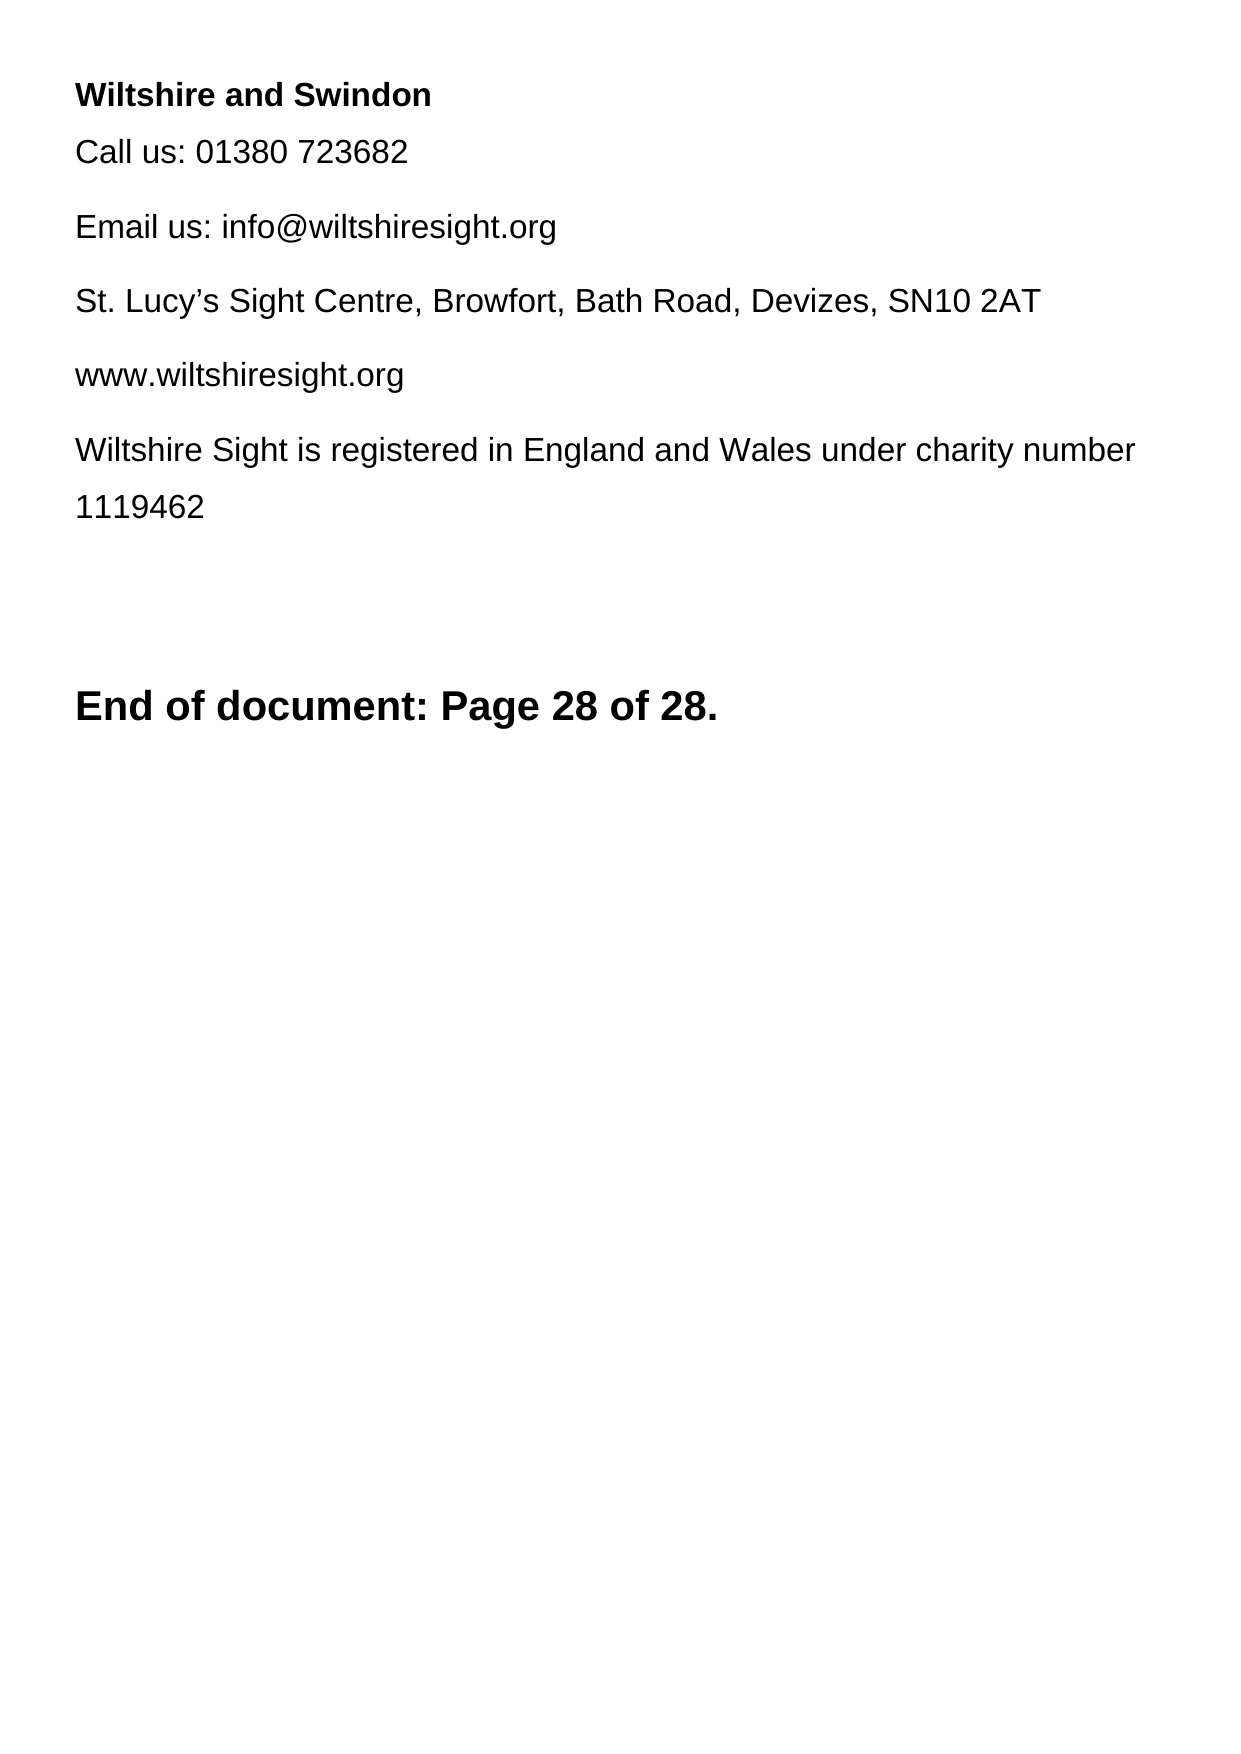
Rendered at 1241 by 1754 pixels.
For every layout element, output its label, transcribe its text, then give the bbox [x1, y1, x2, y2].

text Call us: 01380 723682 [75, 133, 1165, 171]
text St. Lucy’s Sight Centre, Browfort, Bath Road, Devizes, SN10 2AT [75, 281, 1165, 319]
subtitle End of document: Page 28 of 28. [75, 682, 1165, 729]
subtitle Wiltshire and Swindon [75, 75, 1165, 113]
text www.wiltshiresight.org [75, 355, 1165, 394]
text Wiltshire Sight is registered in England and Wales under charity number 1119462 [75, 430, 1165, 526]
text Email us: info@wiltshiresight.org [75, 207, 1165, 245]
